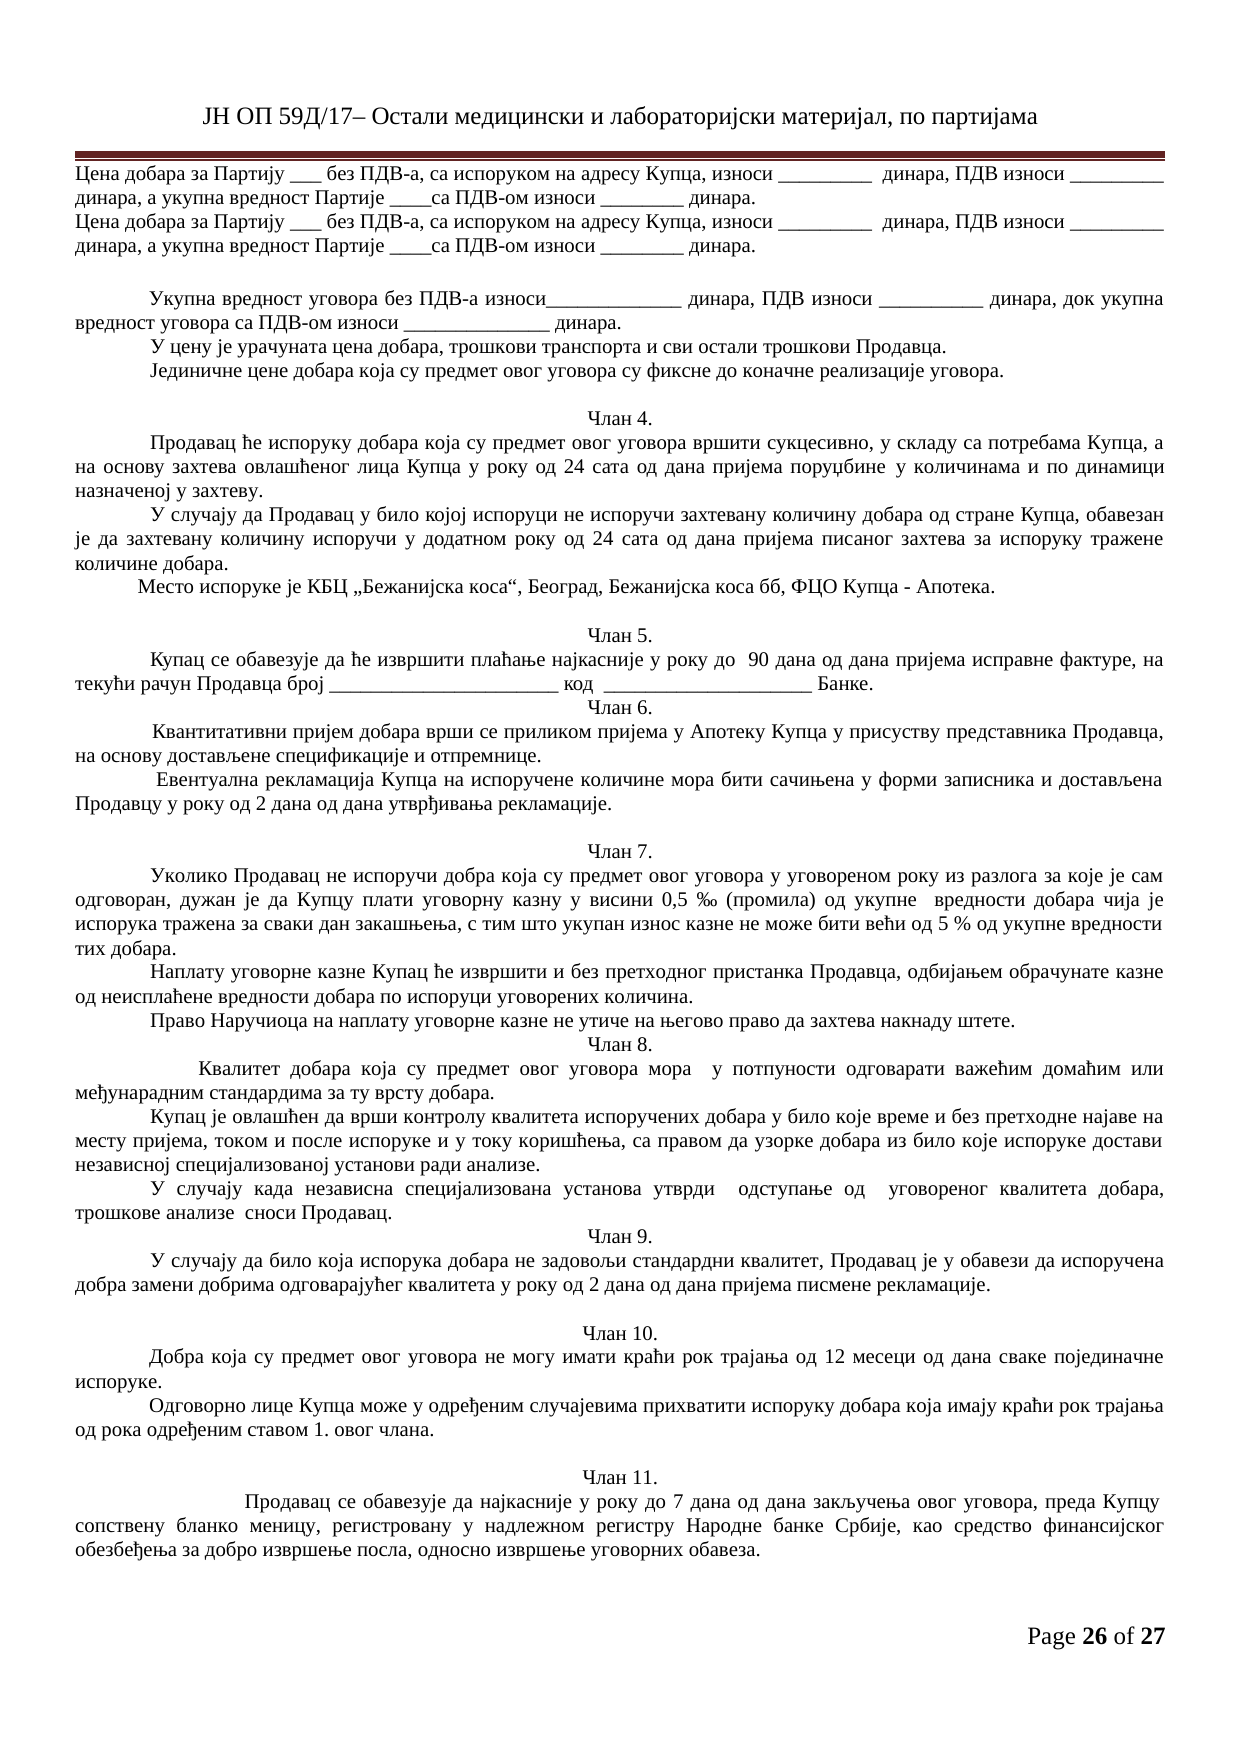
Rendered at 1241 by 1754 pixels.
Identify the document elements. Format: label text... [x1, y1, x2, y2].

text Купац је овлашћен да врши контролу квалитета испоручених добара у било које време и без претходне најаве на месту пријема, током и после испоруке и у току коришћења, са правом да узорке добара из било које испоруке достави независној специјализованој установи ради анализе. [75, 1104, 1165, 1176]
text Продавац се обавезује да најкасније у року до 7 дана од дана закључења овог уговора, преда Купцу сопствену бланко меницу, регистровану у надлежном регистру Народне банке Србије, као средство финансијског обезбеђења за добро извршење посла, односно извршење уговорних обавеза. [75, 1489, 1165, 1561]
text Члан 9. [75, 1224, 1165, 1248]
text Купац се обавезује да ће извршити плаћање најкасније у року до 90 дана од дана пријема исправне фактуре, на текући рачун Продавца број ______________________ код ____________________ Банке. [75, 647, 1165, 695]
text Члан 8. [75, 1032, 1165, 1056]
text Квалитет добара која су предмет овог уговора мора у потпуности одговарати важећим домаћим или међунарадним стандардима за ту врсту добара. [75, 1056, 1165, 1104]
text У случају да Продавац у било којој испоруци не испоручи захтевану количину добара од стране Купца, обавезан је да захтевану количину испоручи у додатном року од 24 сата од дана пријема писаног захтева за испоруку тражене количине добара. [75, 502, 1165, 574]
text Члан 6. [75, 695, 1165, 719]
text Јединичне цене добара која су предмет овог уговора су фиксне до коначне реализације уговора. [75, 358, 1165, 382]
text Члан 10. [75, 1320, 1165, 1344]
text Наплату уговорне казне Купац ће извршити и без претходног пристанка Продавца, одбијањем обрачунате казне од неисплаћене вредности добара по испоруци уговорених количина. [75, 959, 1165, 1008]
text Укупна вредност уговора без ПДВ-а износи_____________ динара, ПДВ износи __________ динара, док укупна вредност уговора са ПДВ-ом износи ______________ динара. [75, 286, 1165, 334]
text У случају да било која испорука добара не задовољи стандардни квалитет, Продавац је у обавези да испоручена добра замени добрима одговарајућег квалитета у року од 2 дана од дана пријема писмене рекламације. [75, 1248, 1165, 1296]
text Одговорно лице Купца може у одређеним случајевима прихватити испоруку добара која имају краћи рок трајања од рока одређеним ставом 1. овог члана. [75, 1393, 1165, 1441]
text Продавац ће испоруку добара која су предмет овог уговора вршити сукцесивно, у складу са потребама Купца, а на основу захтева овлашћеног лица Купца у року од 24 сата од дана пријема поруџбине у количинама и по динамици назначеној у захтеву. [75, 430, 1165, 502]
text Члан 5. [75, 623, 1165, 647]
text Уколико Продавац не испоручи добра која су предмет овог уговора у уговореном року из разлога за које је сам одговоран, дужан је да Купцу плати уговорну казну у висини 0,5 ‰ (промила) од укупне вредности добара чија је испорука тражена за сваки дан закашњења, с тим што укупан износ казне не може бити већи од 5 % од укупне вредности тих добара. [75, 863, 1165, 959]
text У цену је урачуната цена добара, трошкови транспорта и сви остали трошкови Продавца. [75, 334, 1165, 358]
text Члан 4. [75, 406, 1165, 430]
text Члан 7. [75, 839, 1165, 863]
text Члан 11. [75, 1465, 1165, 1489]
text Евентуална рекламација Купца на испоручене количине мора бити сачињена у форми записника и достављена Продавцу у року од 2 дана од дана утврђивања рекламације. [75, 767, 1165, 815]
text Право Наручиоца на наплату уговорне казне не утиче на његово право да захтева накнаду штете. [75, 1008, 1165, 1032]
text Место испоруке је КБЦ „Бежанијска коса“, Београд, Бежанијска коса бб, ФЦО Купца - Апотека. [75, 574, 1165, 598]
text Добра која су предмет овог уговора не могу имати краћи рок трајања од 12 месеци од дана сваке појединачне испоруке. [75, 1344, 1165, 1393]
text У случају када независна специјализована установа утврди одступање од уговореног квалитета добара, трошкове анализе сноси Продавац. [75, 1176, 1165, 1224]
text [75, 161, 1165, 209]
text Квантитативни пријем добара врши се приликом пријема у Апотеку Купца у присуству представника Продавца, на основу достављене спецификације и отпремнице. [75, 719, 1165, 767]
